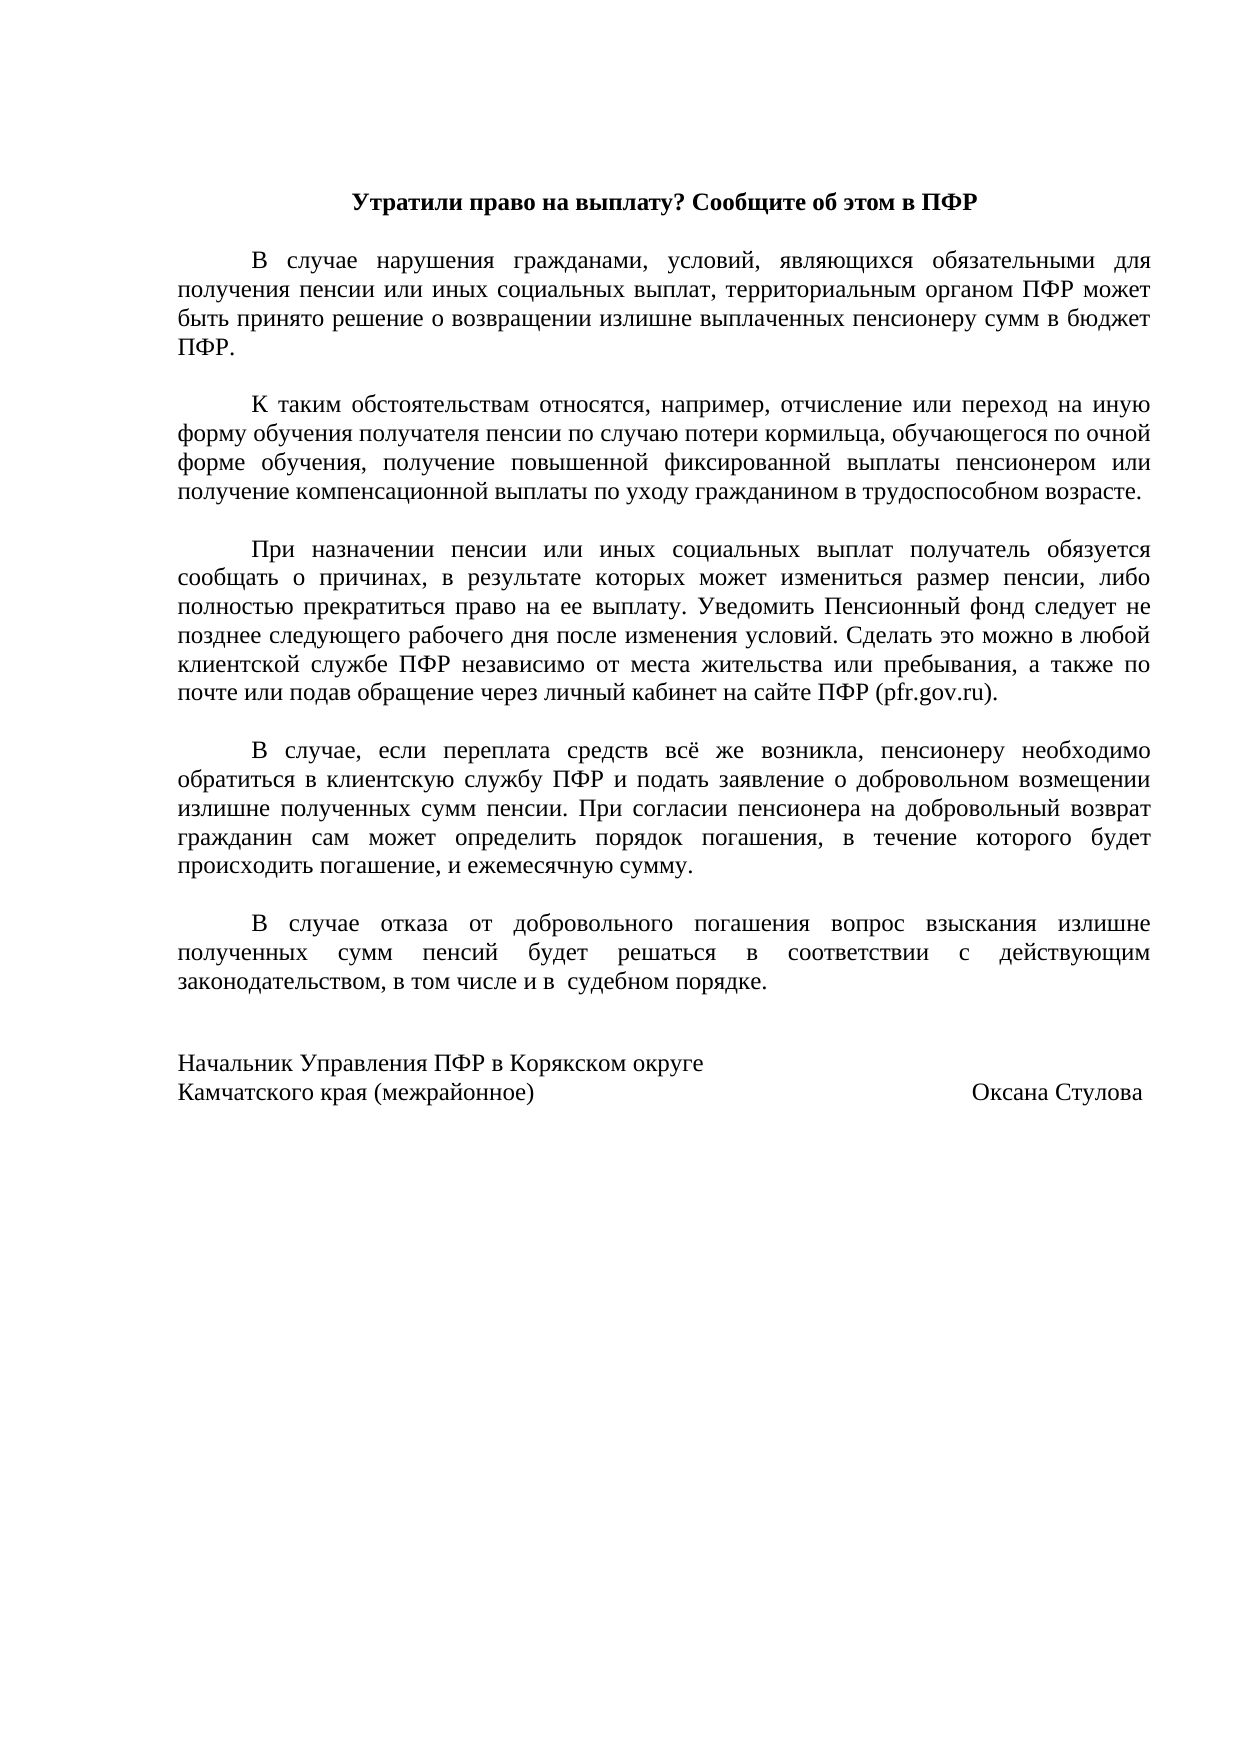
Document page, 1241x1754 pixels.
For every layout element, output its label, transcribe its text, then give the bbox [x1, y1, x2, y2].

text При назначении пенсии или иных социальных выплат получатель обязуется сообщать о причинах, в результате которых может измениться размер пенсии, либо полностью прекратиться право на ее выплату. Уведомить Пенсионный фонд следует не позднее следующего рабочего дня после изменения условий. Сделать это можно в любой клиентской службе ПФР независимо от места жительства или пребывания, а также по почте или подав обращение через личный кабинет на сайте ПФР (pfr.gov.ru). [177, 534, 1152, 706]
text В случае отказа от добровольного погашения вопрос взыскания излишне полученных сумм пенсий будет решаться в соответствии с действующим законодательством, в том числе и в судебном порядке. [177, 908, 1152, 994]
text В случае, если переплата средств всё же возникла, пенсионеру необходимо обратиться в клиентскую службу ПФР и подать заявление о добровольном возмещении излишне полученных сумм пенсии. При согласии пенсионера на добровольный возврат гражданин сам может определить порядок погашения, в течение которого будет происходить погашение, и ежемесячную сумму. [177, 735, 1152, 879]
text Камчатского края (межрайонное) Оксана Стулова [177, 1077, 1152, 1105]
text В случае нарушения гражданами, условий, являющихся обязательными для получения пенсии или иных социальных выплат, территориальным органом ПФР может быть принято решение о возвращении излишне выплаченных пенсионеру сумм в бюджет ПФР. [177, 245, 1152, 360]
text К таким обстоятельствам относятся, например, отчисление или переход на иную форму обучения получателя пенсии по случаю потери кормильца, обучающегося по очной форме обучения, получение повышенной фиксированной выплаты пенсионером или получение компенсационной выплаты по уходу гражданином в трудоспособном возрасте. [177, 389, 1152, 504]
text Начальник Управления ПФР в Корякском округе [177, 1048, 1152, 1077]
text Утратили право на выплату? Сообщите об этом в ПФР [177, 187, 1152, 216]
